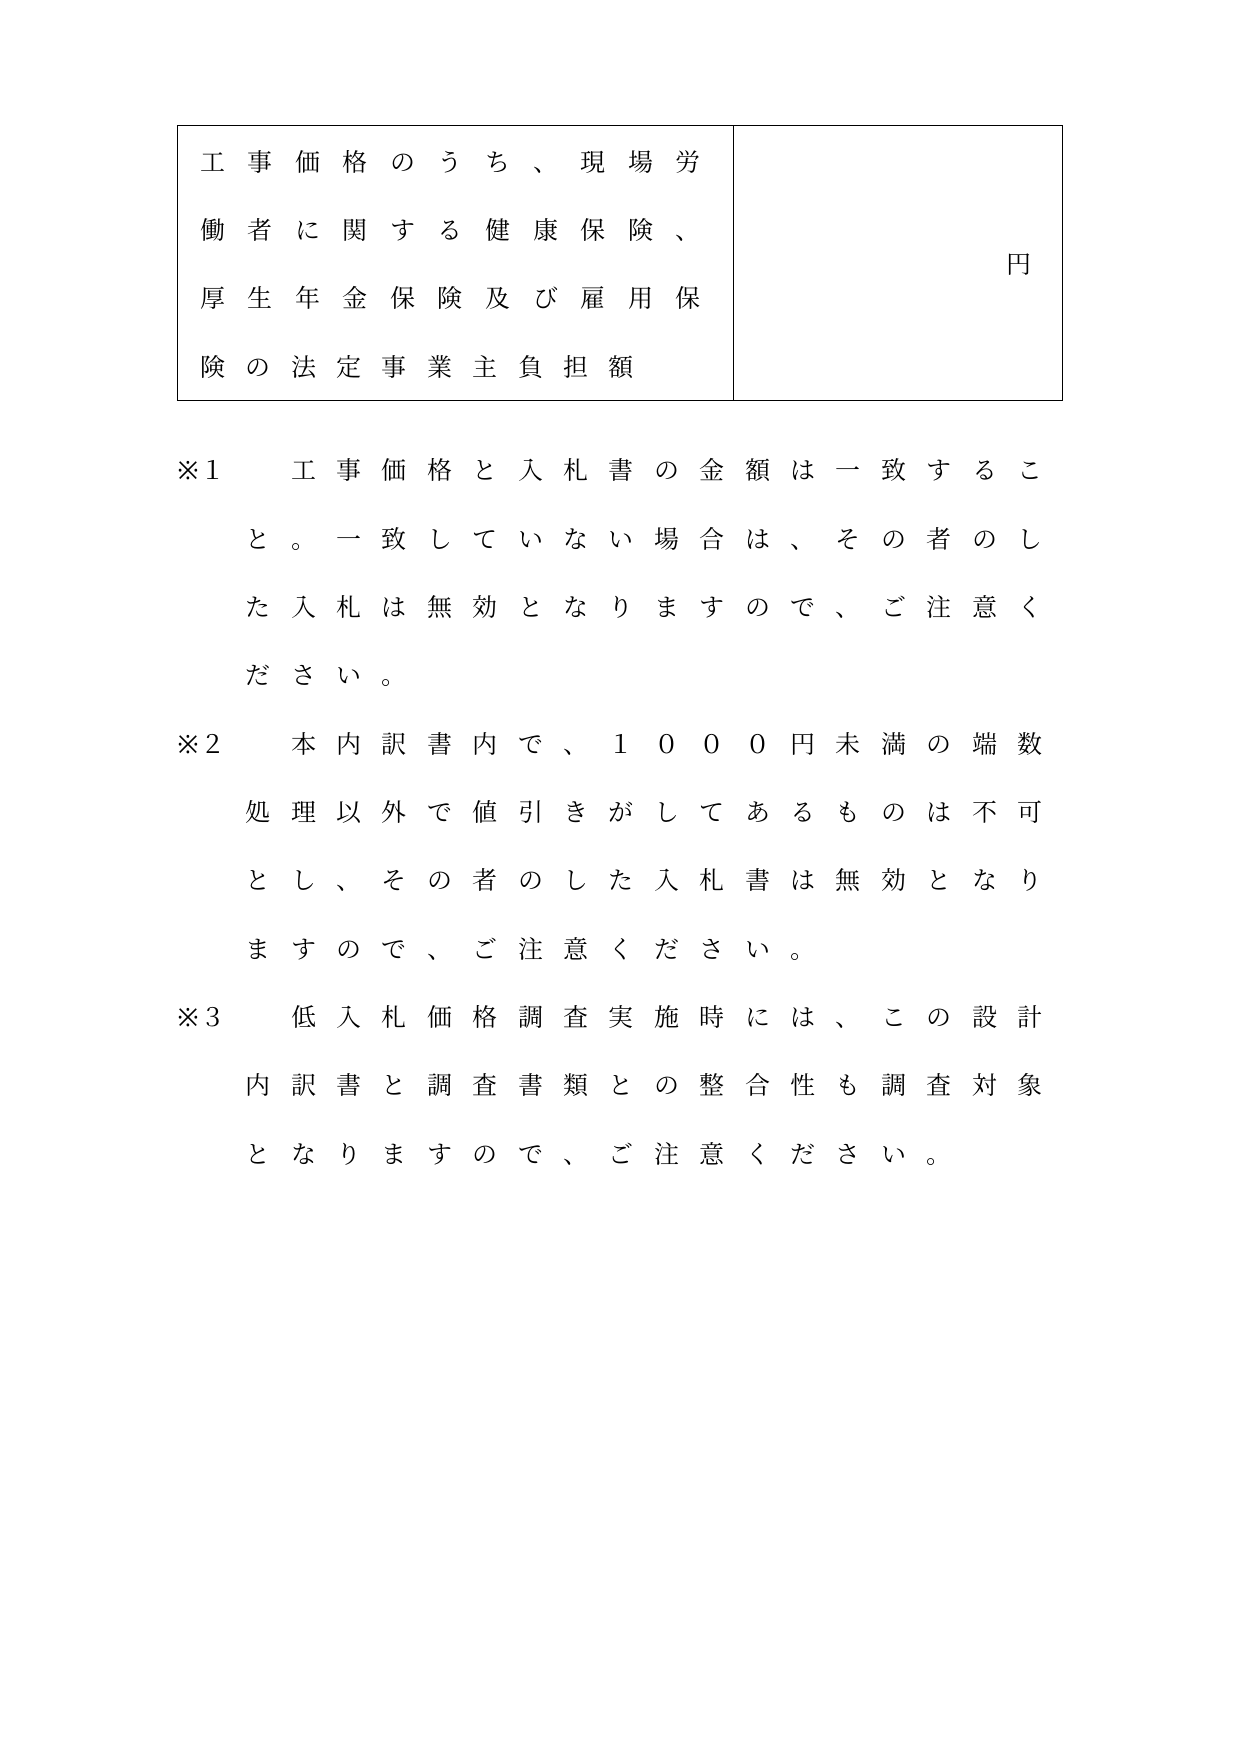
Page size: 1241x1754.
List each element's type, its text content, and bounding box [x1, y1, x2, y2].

table_header 円 [734, 126, 1062, 400]
text ※２ 本内訳書内で、１０００円未満の端数処理以外で値引きがしてあるものは不可とし、その者のした入札書は無効となりますので、ご注意ください。 [177, 708, 1063, 982]
text ※３ 低入札価格調査実施時には、この設計内訳書と調査書類との整合性も調査対象となりますので、ご注意ください。 [177, 982, 1063, 1187]
text ※１ 工事価格と入札書の金額は一致すること。一致していない場合は、その者のした入札は無効となりますので、ご注意ください。 [177, 435, 1063, 708]
table_header 工事価格のうち、現場労働者に関する健康保険、厚生年金保険及び雇用保険の法定事業主負担額 [178, 126, 733, 400]
